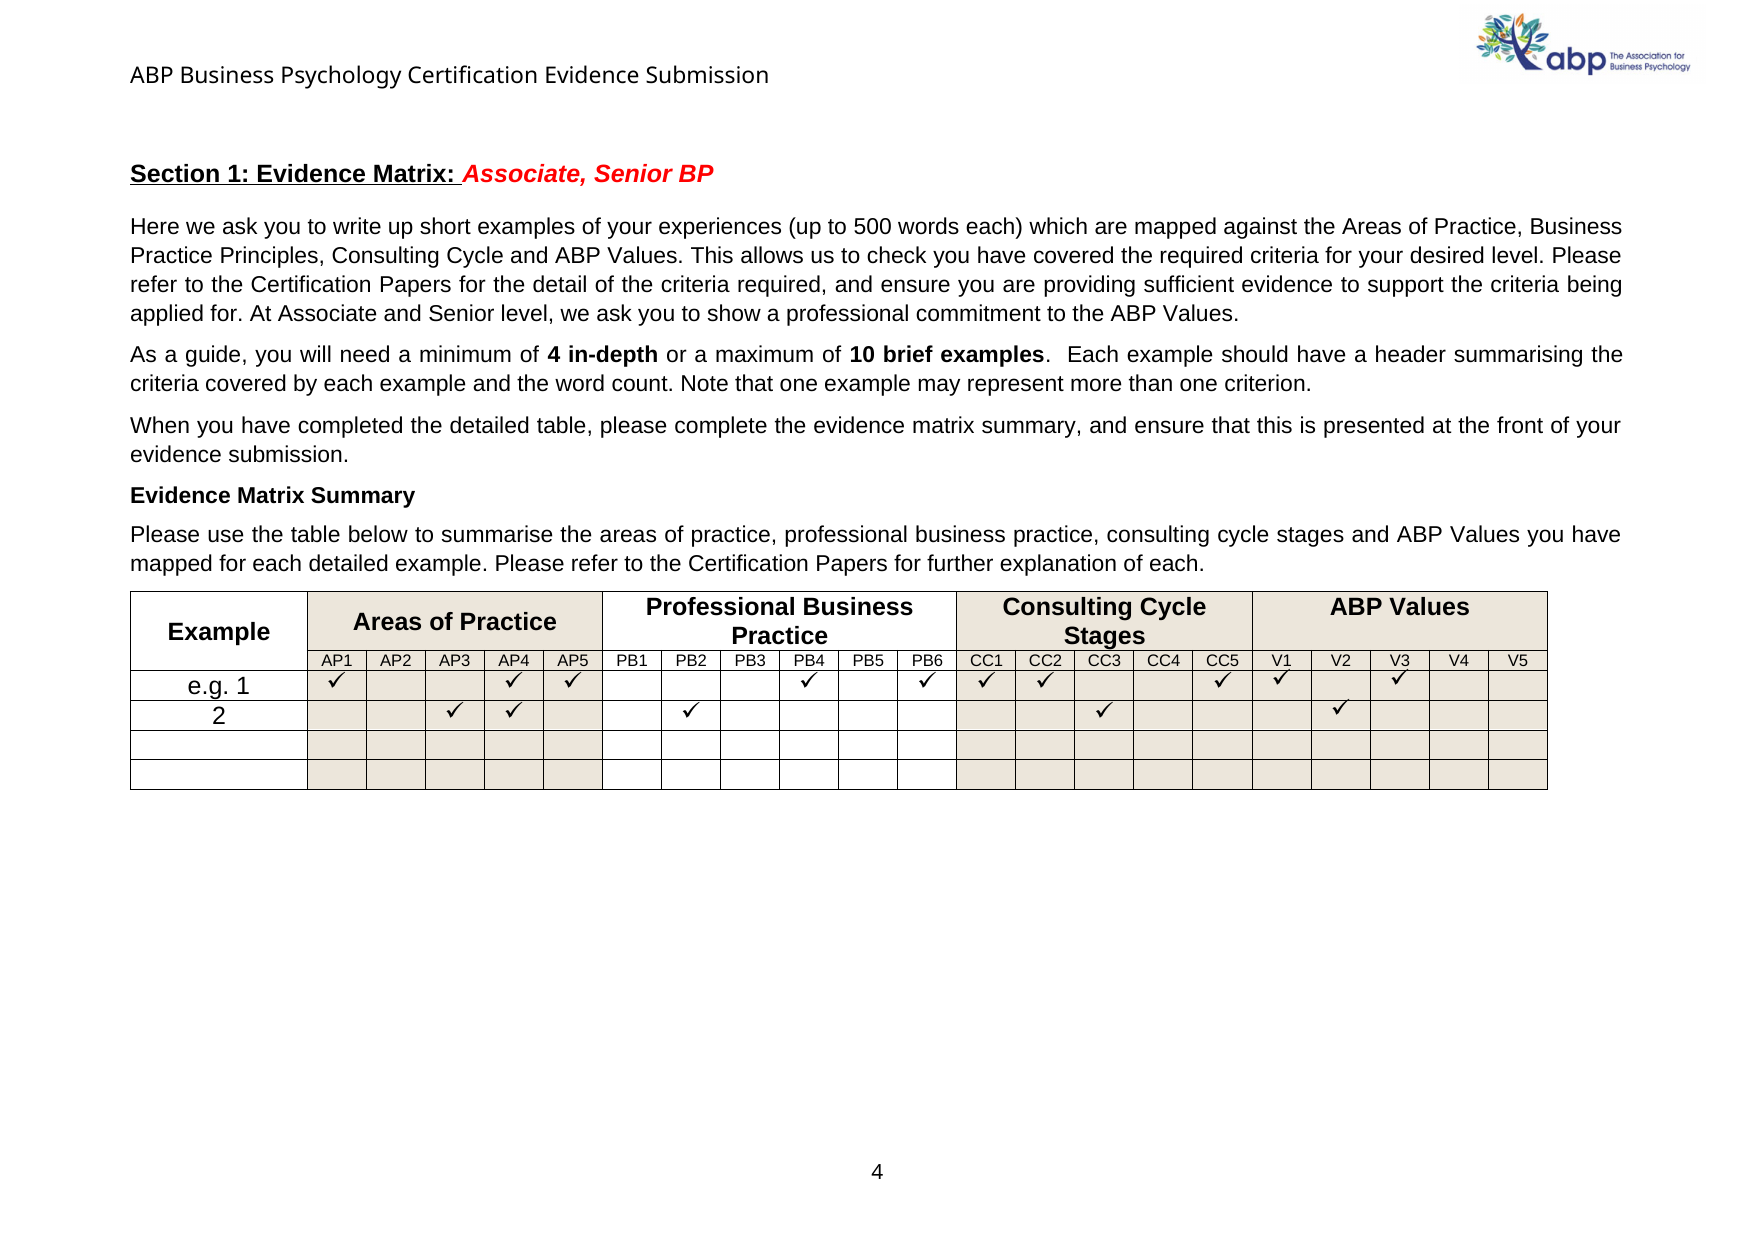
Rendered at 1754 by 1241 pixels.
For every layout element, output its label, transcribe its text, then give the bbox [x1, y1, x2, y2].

table_cell PB6 [898, 651, 956, 670]
table_cell [780, 760, 838, 789]
table_cell [1312, 671, 1370, 700]
table_cell [898, 731, 956, 759]
table_cell [957, 760, 1015, 789]
table_cell [603, 760, 661, 789]
table_cell [367, 671, 425, 700]
table_cell [1312, 701, 1370, 729]
table_cell [485, 671, 543, 700]
table_cell [780, 701, 838, 729]
table_cell [603, 731, 661, 759]
table_cell [898, 760, 956, 789]
table_cell [1016, 671, 1074, 700]
text As a guide, you will need a minimum of 4 in-depth or a maximum of 10 brief examples. Each example should have a header summarising the criteria covered by each example and the word count. Note that one example may represent more than one criterion. [130, 341, 1624, 396]
table_cell AP4 [485, 651, 543, 670]
table_cell [1016, 731, 1074, 759]
table_cell [1430, 731, 1488, 759]
table_cell AP5 [544, 651, 602, 670]
table_cell [839, 731, 897, 759]
table_cell [1430, 671, 1488, 700]
table_cell [1075, 671, 1133, 700]
table_cell [1134, 731, 1192, 759]
table_cell AP2 [367, 651, 425, 670]
table_cell [485, 760, 543, 789]
table_cell [1371, 701, 1429, 729]
table_cell [308, 671, 366, 700]
picture [1459, 4, 1707, 84]
table_cell [544, 731, 602, 759]
table_cell [1253, 671, 1311, 700]
table_cell [131, 731, 307, 759]
table_cell V2 [1312, 651, 1370, 670]
text Section 1: Evidence Matrix: Associate, Senior BP [130, 159, 1624, 188]
table_cell [898, 671, 956, 700]
table_cell [898, 701, 956, 729]
table_cell [308, 760, 366, 789]
table_cell [780, 671, 838, 700]
table_cell [957, 731, 1015, 759]
table_cell [603, 701, 661, 729]
table_cell [780, 731, 838, 759]
table_header Consulting Cycle Stages [957, 592, 1252, 650]
table_cell [367, 760, 425, 789]
table_cell [544, 671, 602, 700]
table_cell [662, 701, 720, 729]
table_cell PB2 [662, 651, 720, 670]
table_header Example [131, 592, 307, 670]
table_cell [1193, 671, 1252, 700]
table_cell [1016, 701, 1074, 729]
table_cell [1312, 760, 1370, 789]
table_cell [1371, 671, 1429, 700]
table_header ABP Values [1253, 592, 1547, 650]
table_cell [308, 701, 366, 729]
table_cell [1134, 760, 1192, 789]
table_cell [1075, 760, 1133, 789]
table_cell [662, 760, 720, 789]
table_cell [839, 760, 897, 789]
text When you have completed the detailed table, please complete the evidence matrix summary, and ensure that this is presented at the front of your evidence submission. [130, 412, 1624, 467]
table_cell [426, 731, 484, 759]
table_cell CC4 [1134, 651, 1192, 670]
table_cell [957, 701, 1015, 729]
table_cell [1193, 701, 1252, 729]
table_cell [367, 701, 425, 729]
table_cell [721, 671, 779, 700]
table_cell [485, 731, 543, 759]
table_cell [721, 701, 779, 729]
table_cell [839, 701, 897, 729]
table_cell CC5 [1193, 651, 1252, 670]
table_cell [1075, 731, 1133, 759]
table_cell [544, 760, 602, 789]
table_cell [544, 701, 602, 729]
table_cell PB5 [839, 651, 897, 670]
table_cell [131, 760, 307, 789]
table_cell [1134, 701, 1192, 729]
table_cell [1489, 760, 1547, 789]
table_cell [367, 731, 425, 759]
text Here we ask you to write up short examples of your experiences (up to 500 words each) which are mapped against the Areas of Practice, Business Practice Principles, Consulting Cycle and ABP Values. This allows us to check you have covered the required criteria for your desired level. Please refer to the Certification Papers for the detail of the criteria required, and ensure you are providing sufficient evidence to support the criteria being applied for. At Associate and Senior level, we ask you to show a professional commitment to the ABP Values. [130, 213, 1624, 326]
table_cell [1253, 701, 1311, 729]
table_cell [662, 671, 720, 700]
table_cell [662, 731, 720, 759]
table_cell [485, 701, 543, 729]
table_cell [1371, 760, 1429, 789]
table_cell [1430, 760, 1488, 789]
table_cell [721, 731, 779, 759]
table_cell [1489, 671, 1547, 700]
table_cell [1253, 731, 1311, 759]
text Evidence Matrix Summary [130, 482, 1624, 508]
table_cell [957, 671, 1015, 700]
table_cell [1193, 760, 1252, 789]
table_cell [1253, 760, 1311, 789]
table_cell [1193, 731, 1252, 759]
table_cell PB4 [780, 651, 838, 670]
table_cell V5 [1489, 651, 1547, 670]
table_cell PB1 [603, 651, 661, 670]
table_cell AP1 [308, 651, 366, 670]
table_cell [426, 701, 484, 729]
table_cell PB3 [721, 651, 779, 670]
table_header Areas of Practice [308, 592, 602, 650]
table_cell [839, 671, 897, 700]
table_cell [1430, 701, 1488, 729]
text Please use the table below to summarise the areas of practice, professional business practice, consulting cycle stages and ABP Values you have mapped for each detailed example. Please refer to the Certification Papers for further explanation of each. [130, 521, 1624, 576]
table_cell [1134, 671, 1192, 700]
table_cell [1016, 760, 1074, 789]
table_cell CC1 [957, 651, 1015, 670]
table_cell [426, 671, 484, 700]
table_cell [1489, 731, 1547, 759]
table_cell [426, 760, 484, 789]
table_cell [1489, 701, 1547, 729]
table_cell V1 [1253, 651, 1311, 670]
table_cell CC3 [1075, 651, 1133, 670]
table_cell V3 [1371, 651, 1429, 670]
table_cell [308, 731, 366, 759]
table_header Professional Business Practice [603, 592, 956, 650]
table_cell e.g. 1 [131, 671, 307, 700]
table_cell 2 [131, 701, 307, 729]
table_cell [721, 760, 779, 789]
table_cell [1371, 731, 1429, 759]
table_cell CC2 [1016, 651, 1074, 670]
table_cell [1075, 701, 1133, 729]
table_cell [603, 671, 661, 700]
table_cell V4 [1430, 651, 1488, 670]
table_cell [1312, 731, 1370, 759]
table_cell AP3 [426, 651, 484, 670]
